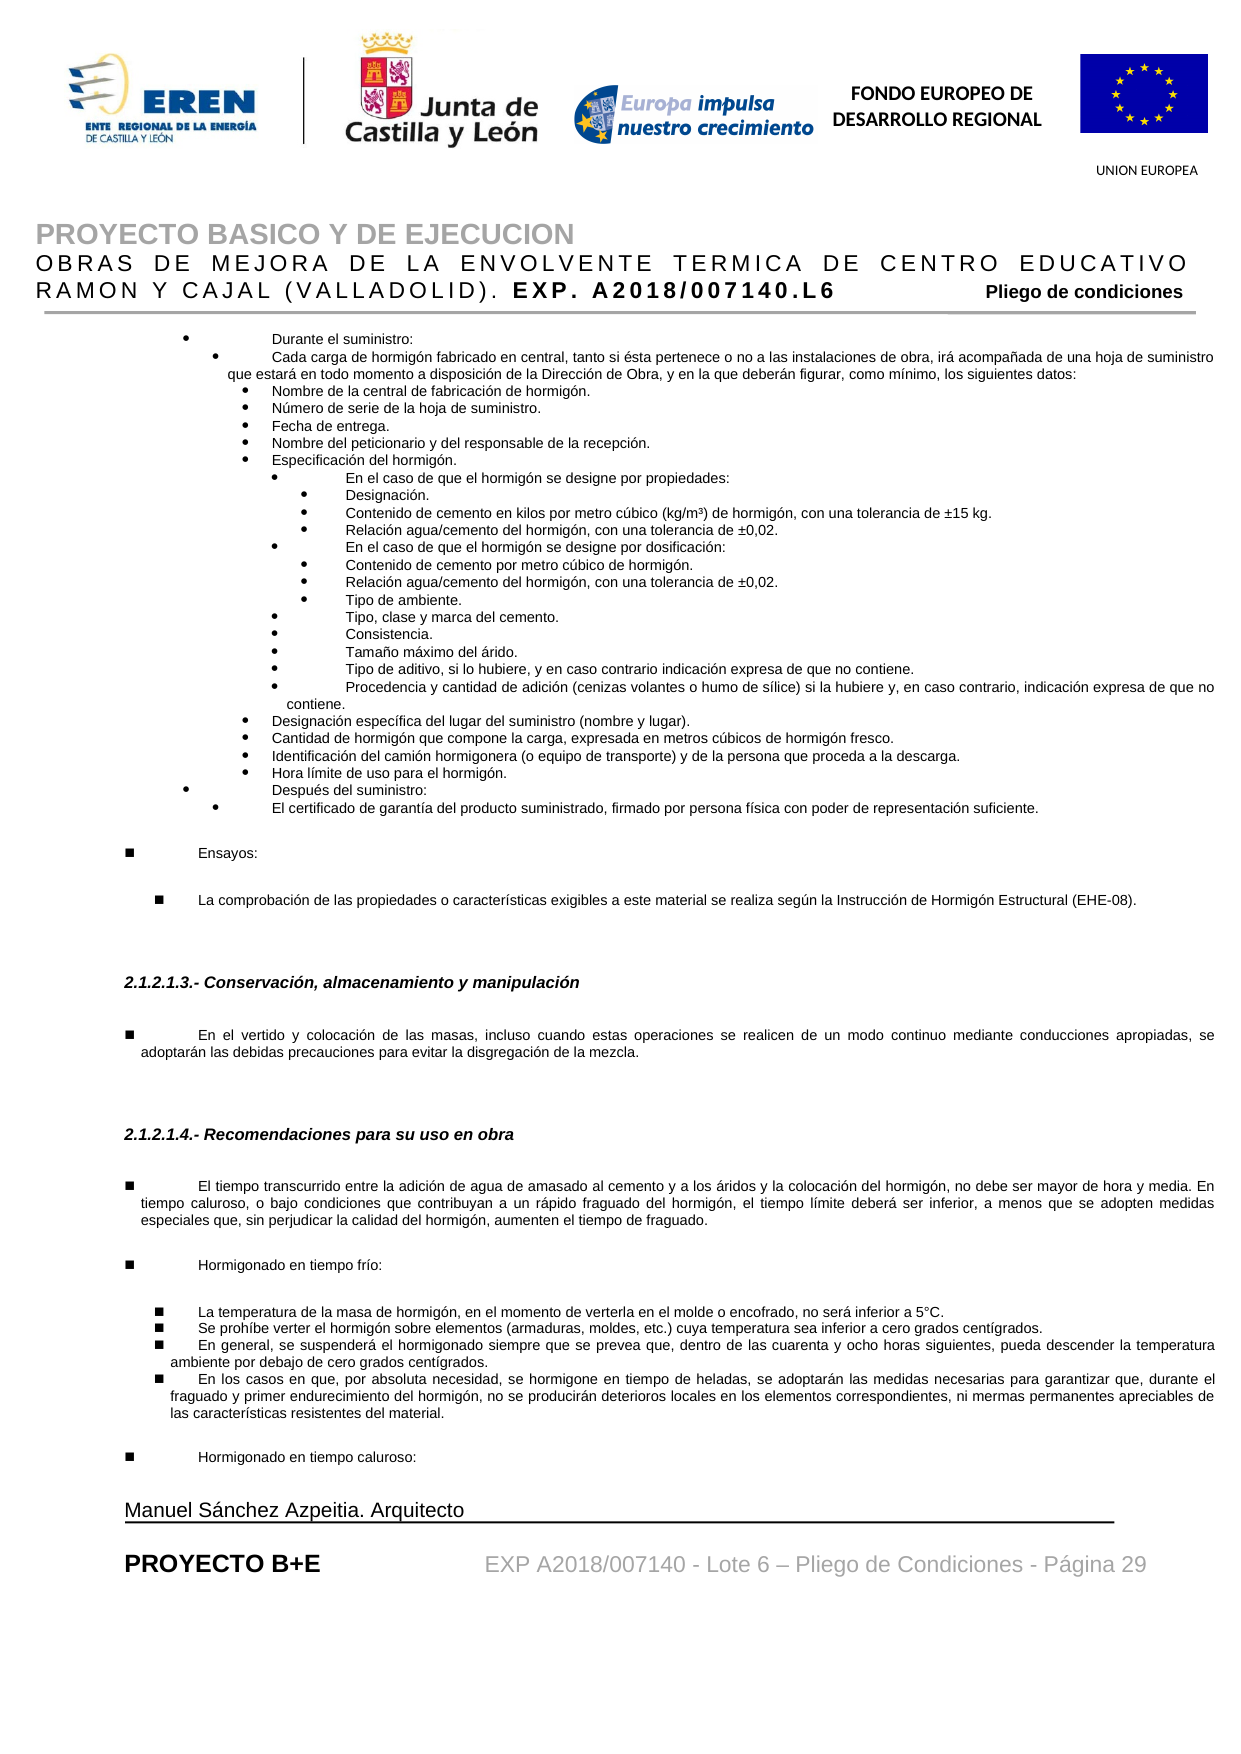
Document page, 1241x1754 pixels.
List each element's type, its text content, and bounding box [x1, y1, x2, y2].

list La temperatura de la masa de hormigón, en el momento de verterla en el molde o encofrado, no será inferior a 5°C. [153, 1303, 1217, 1320]
list Hora límite de uso para el hormigón. [242, 764, 1217, 782]
list Fecha de entrega. [242, 417, 1217, 435]
list En general, se suspenderá el hormigonado siempre que se prevea que, dentro de las cuarenta y ocho horas siguientes, pueda descender la temperatura ambiente por debajo de cero grados centígrados. [153, 1337, 1217, 1371]
list Cantidad de hormigón que compone la carga, expresada en metros cúbicos de hormigón fresco. [242, 730, 1217, 747]
list Hormigonado en tiempo frío: [124, 1257, 1217, 1273]
list Después del suministro: [183, 782, 1217, 799]
list El certificado de garantía del producto suministrado, firmado por persona física con poder de representación suficiente. [213, 799, 1217, 817]
list Tipo, clase y marca del cemento. [272, 609, 1217, 626]
list Procedencia y cantidad de adición (cenizas volantes o humo de sílice) si la hubiere y, en caso contrario, indicación expresa de que no contiene. [272, 678, 1217, 712]
list Nombre del peticionario y del responsable de la recepción. [242, 435, 1217, 452]
list Relación agua/cemento del hormigón, con una tolerancia de ±0,02. [301, 574, 1217, 591]
list Hormigonado en tiempo caluroso: [124, 1449, 1217, 1466]
text 2.1.2.1.3.- Conservación, almacenamiento y manipulación [124, 973, 1217, 992]
list Relación agua/cemento del hormigón, con una tolerancia de ±0,02. [301, 522, 1217, 539]
list Designación. [301, 487, 1217, 504]
text 2.1.2.1.4.- Recomendaciones para su uso en obra [124, 1124, 1217, 1144]
list Consistencia. [272, 626, 1217, 643]
list Contenido de cemento por metro cúbico de hormigón. [301, 556, 1217, 574]
list El tiempo transcurrido entre la adición de agua de amasado al cemento y a los áridos y la colocación del hormigón, no debe ser mayor de hora y media. En tiempo caluroso, o bajo condiciones que contribuyan a un rápido fraguado del hormigón, el tiempo límite deberá ser inferior, a menos que se adopten medidas especiales que, sin perjudicar la calidad del hormigón, aumenten el tiempo de fraguado. [124, 1178, 1217, 1228]
list Designación específica del lugar del suministro (nombre y lugar). [242, 712, 1217, 730]
list En los casos en que, por absoluta necesidad, se hormigone en tiempo de heladas, se adoptarán las medidas necesarias para garantizar que, durante el fraguado y primer endurecimiento del hormigón, no se producirán deterioros locales en los elementos correspondientes, ni mermas permanentes apreciables de las características resistentes del material. [153, 1371, 1217, 1421]
list Identificación del camión hormigonera (o equipo de transporte) y de la persona que proceda a la descarga. [242, 747, 1217, 764]
list Nombre de la central de fabricación de hormigón. [242, 382, 1217, 400]
list Ensayos: [124, 845, 1217, 862]
list Especificación del hormigón. [242, 452, 1217, 469]
list Tipo de ambiente. [301, 591, 1217, 609]
list Tamaño máximo del árido. [272, 643, 1217, 661]
list En el caso de que el hormigón se designe por propiedades: [272, 469, 1217, 487]
list La comprobación de las propiedades o características exigibles a este material se realiza según la Instrucción de Hormigón Estructural (EHE-08). [153, 892, 1217, 908]
list En el vertido y colocación de las masas, incluso cuando estas operaciones se realicen de un modo continuo mediante conducciones apropiadas, se adoptarán las debidas precauciones para evitar la disgregación de la mezcla. [124, 1026, 1217, 1060]
list Durante el suministro: [183, 331, 1217, 348]
list Contenido de cemento en kilos por metro cúbico (kg/m³) de hormigón, con una tolerancia de ±15 kg. [301, 504, 1217, 522]
list Número de serie de la hoja de suministro. [242, 400, 1217, 417]
list Cada carga de hormigón fabricado en central, tanto si ésta pertenece o no a las instalaciones de obra, irá acompañada de una hoja de suministro que estará en todo momento a disposición de la Dirección de Obra, y en la que deberán figurar, como mínimo, los siguientes datos: [213, 348, 1217, 382]
list En el caso de que el hormigón se designe por dosificación: [272, 539, 1217, 556]
picture [62, 29, 541, 149]
list Tipo de aditivo, si lo hubiere, y en caso contrario indicación expresa de que no contiene. [272, 661, 1217, 678]
picture [1080, 54, 1208, 133]
list Se prohíbe verter el hormigón sobre elementos (armaduras, moldes, etc.) cuya temperatura sea inferior a cero grados centígrados. [153, 1320, 1217, 1337]
picture [574, 85, 818, 144]
